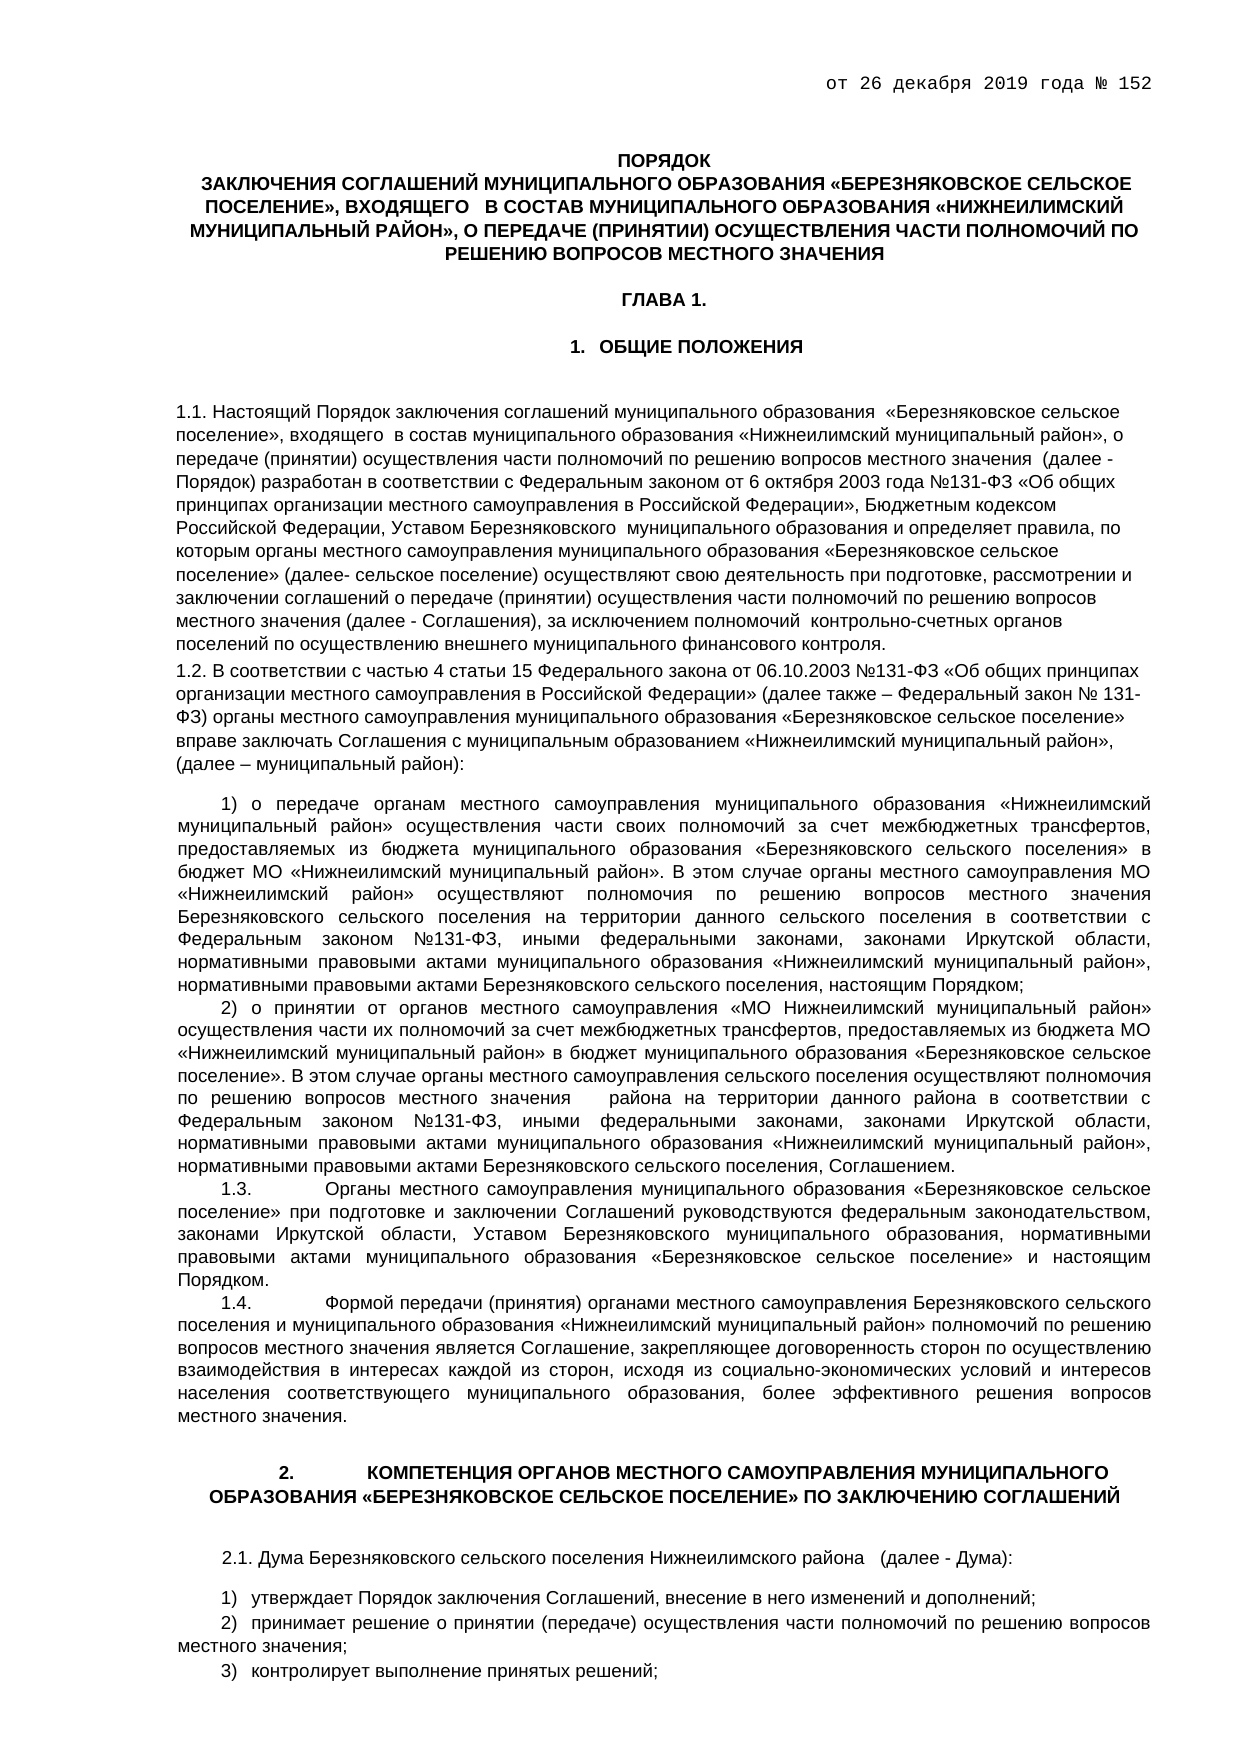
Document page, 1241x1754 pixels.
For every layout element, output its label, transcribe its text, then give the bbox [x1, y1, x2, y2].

list Органы местного самоуправления муниципального образования «Березняковское сельское поселение» при подготовке и заключении Соглашений руководствуются федеральным законодательством, законами Иркутской области, Уставом Березняковского муниципального образования, нормативными правовыми актами муниципального образования «Березняковское сельское поселение» и настоящим Порядком. [177, 1178, 1152, 1290]
text 1.2. В соответствии с частью 4 статьи 15 Федерального закона от 06.10.2003 №131-ФЗ «Об общих принципах организации местного самоуправления в Российской Федерации» (далее также – Федеральный закон № 131-ФЗ) органы местного самоуправления муниципального образования «Березняковское сельское поселение» вправе заключать Соглашения с муниципальным образованием «Нижнеилимский муниципальный район», (далее – муниципальный район): [176, 660, 1152, 774]
list Формой передачи (принятия) органами местного самоуправления Березняковского сельского поселения и муниципального образования «Нижнеилимский муниципальный район» полномочий по решению вопросов местного значения является Соглашение, закрепляющее договоренность сторон по осуществлению взаимодействия в интересах каждой из сторон, исходя из социально-экономических условий и интересов населения соответствующего муниципального образования, более эффективного решения вопросов местного значения. [177, 1291, 1152, 1426]
text от 26 декабря 2019 года № 152 [177, 74, 1152, 95]
subtitle ОБЩИЕ ПОЛОЖЕНИЯ [221, 336, 1152, 357]
list о принятии от органов местного самоуправления «МО Нижнеилимский муниципальный район» осуществления части их полномочий за счет межбюджетных трансфертов, предоставляемых из бюджета МО «Нижнеилимский муниципальный район» в бюджет муниципального образования «Березняковское сельское поселение». В этом случае органы местного самоуправления сельского поселения осуществляют полномочия по решению вопросов местного значения района на территории данного района в соответствии с Федеральным законом №131-ФЗ, иными федеральными законами, законами Иркутской области, нормативными правовыми актами муниципального образования «Нижнеилимский муниципальный район», нормативными правовыми актами Березняковского сельского поселения, Соглашением. [177, 997, 1152, 1176]
text ЗАКЛЮЧЕНИЯ СОГЛАШЕНИЙ МУНИЦИПАЛЬНОГО ОБРАЗОВАНИЯ «БЕРЕЗНЯКОВСКОЕ СЕЛЬСКОЕ ПОСЕЛЕНИЕ», ВХОДЯЩЕГО В СОСТАВ МУНИЦИПАЛЬНОГО ОБРАЗОВАНИЯ «НИЖНЕИЛИМСКИЙ МУНИЦИПАЛЬНЫЙ РАЙОН», О ПЕРЕДАЧЕ (ПРИНЯТИИ) ОСУЩЕСТВЛЕНИЯ ЧАСТИ ПОЛНОМОЧИЙ ПО РЕШЕНИЮ ВОПРОСОВ МЕСТНОГО ЗНАЧЕНИЯ [177, 173, 1151, 264]
text ПОРЯДОК [177, 150, 1151, 171]
text ГЛАВА 1. [177, 289, 1151, 311]
subtitle КОМПЕТЕНЦИЯ ОРГАНОВ МЕСТНОГО САМОУПРАВЛЕНИЯ МУНИЦИПАЛЬНОГО ОБРАЗОВАНИЯ «БЕРЕЗНЯКОВСКОЕ СЕЛЬСКОЕ ПОСЕЛЕНИЕ» ПО ЗАКЛЮЧЕНИЮ СОГЛАШЕНИЙ [178, 1461, 1152, 1507]
list утверждает Порядок заключения Соглашений, внесение в него изменений и дополнений; [177, 1587, 1152, 1608]
text 1.1. Настоящий Порядок заключения соглашений муниципального образования «Березняковское сельское поселение», входящего в состав муниципального образования «Нижнеилимский муниципальный район», о передаче (принятии) осуществления части полномочий по решению вопросов местного значения (далее - Порядок) разработан в соответствии с Федеральным законом от 6 октября 2003 года №131-ФЗ «Об общих принципах организации местного самоуправления в Российской Федерации», Бюджетным кодексом Российской Федерации, Уставом Березняковского муниципального образования и определяет правила, по которым органы местного самоуправления муниципального образования «Березняковское сельское поселение» (далее- сельское поселение) осуществляют свою деятельность при подготовке, рассмотрении и заключении соглашений о передаче (принятии) осуществления части полномочий по решению вопросов местного значения (далее - Соглашения), за исключением полномочий контрольно-счетных органов поселений по осуществлению внешнего муниципального финансового контроля. [176, 401, 1152, 655]
list о передаче органам местного самоуправления муниципального образования «Нижнеилимский муниципальный район» осуществления части своих полномочий за счет межбюджетных трансфертов, предоставляемых из бюджета муниципального образования «Березняковского сельского поселения» в бюджет МО «Нижнеилимский муниципальный район». В этом случае органы местного самоуправления МО «Нижнеилимский район» осуществляют полномочия по решению вопросов местного значения Березняковского сельского поселения на территории данного сельского поселения в соответствии с Федеральным законом №131-ФЗ, иными федеральными законами, законами Иркутской области, нормативными правовыми актами муниципального образования «Нижнеилимский муниципальный район», нормативными правовыми актами Березняковского сельского поселения, настоящим Порядком; [177, 793, 1152, 995]
list принимает решение о принятии (передаче) осуществления части полномочий по решению вопросов местного значения; [177, 1612, 1152, 1656]
list контролирует выполнение принятых решений; [177, 1660, 1152, 1682]
text 2.1. Дума Березняковского сельского поселения Нижнеилимского района (далее - Дума): [222, 1547, 1152, 1568]
